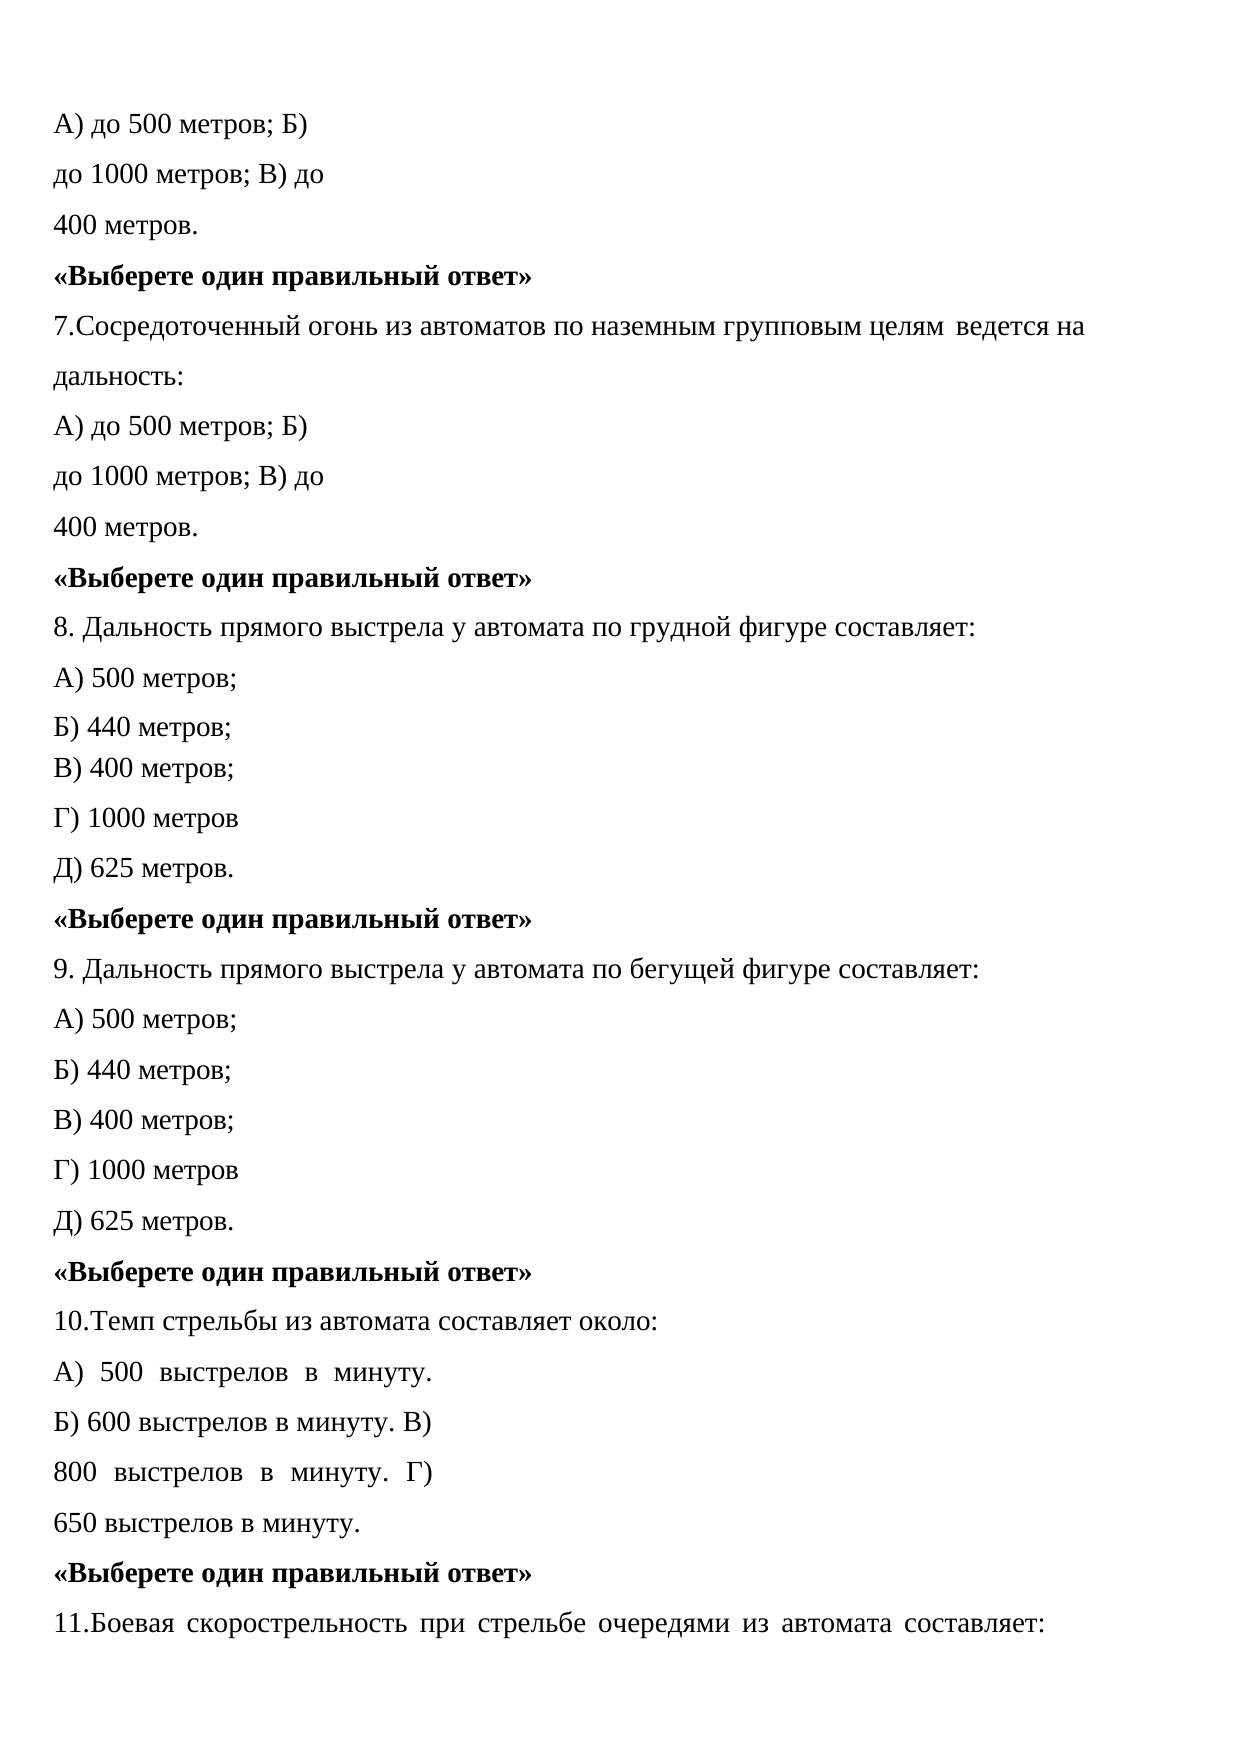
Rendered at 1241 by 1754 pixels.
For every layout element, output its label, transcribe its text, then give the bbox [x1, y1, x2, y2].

subtitle «Выберете один правильный ответ» [53, 1556, 1190, 1589]
text В) 400 метров; [53, 750, 1190, 783]
text Г) 1000 метров [53, 1152, 1190, 1186]
text В) 400 метров; [53, 1102, 1190, 1136]
list Дальность прямого выстрела у автомата по бегущей фигуре составляет: А) 500 метров; [53, 951, 1013, 1035]
text Б) 440 метров; [53, 710, 1190, 743]
subtitle «Выберете один правильный ответ» [53, 901, 1190, 935]
text А) до 500 метров; Б) до 1000 метров; В) до 400 метров. [53, 106, 325, 241]
subtitle «Выберете один правильный ответ» [53, 1254, 1190, 1287]
list Дальность прямого выстрела у автомата по грудной фигуре составляет: А) 500 метров; [53, 609, 1009, 693]
subtitle «Выберете один правильный ответ» [53, 560, 1190, 593]
text Б) 440 метров; [53, 1052, 1190, 1085]
text А) 500 выстрелов в минуту. Б) 600 выстрелов в минуту. В) 800 выстрелов в минуту. Г) 650 выстрелов в минуту. [53, 1354, 432, 1538]
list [53, 1605, 1046, 1639]
text Г) 1000 метров [53, 800, 1190, 834]
text А) до 500 метров; Б) до 1000 метров; В) до 400 метров. [53, 408, 325, 542]
list Сосредоточенный огонь из автоматов по наземным групповым целям ведется на дальность: [53, 308, 1150, 391]
subtitle «Выберете один правильный ответ» [53, 258, 1190, 291]
text Д) 625 метров. [53, 851, 1190, 884]
list Темп стрельбы из автомата составляет около: [53, 1303, 1190, 1337]
text Д) 625 метров. [53, 1203, 1190, 1236]
